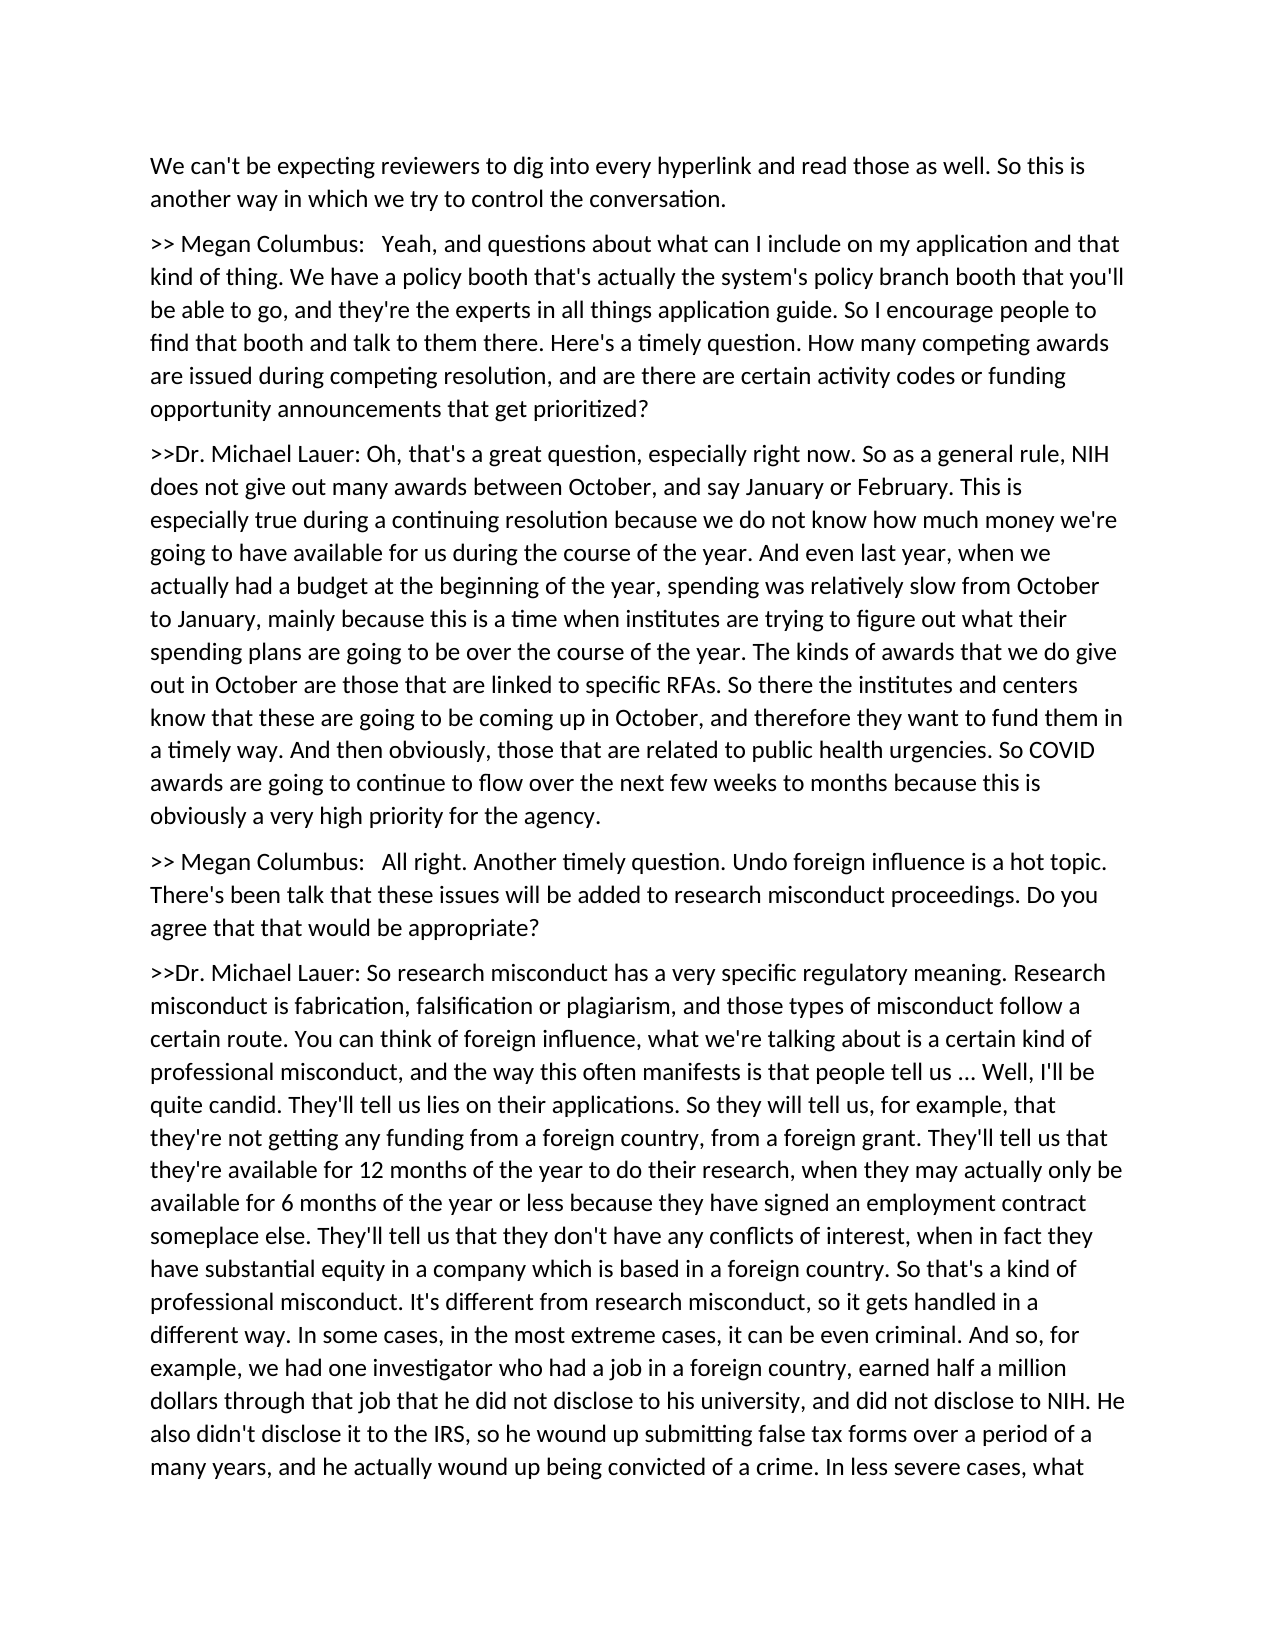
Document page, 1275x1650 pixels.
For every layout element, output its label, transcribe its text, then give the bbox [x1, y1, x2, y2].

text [150, 150, 1125, 213]
text >>Dr. Michael Lauer: Oh, that's a great question, especially right now. So as a general rule, NIH does not give out many awards between October, and say January or February. This is especially true during a continuing resolution because we do not know how much money we're going to have available for us during the course of the year. And even last year, when we actually had a budget at the beginning of the year, spending was relatively slow from October to January, mainly because this is a time when institutes are trying to figure out what their spending plans are going to be over the course of the year. The kinds of awards that we do give out in October are those that are linked to specific RFAs. So there the institutes and centers know that these are going to be coming up in October, and therefore they want to fund them in a timely way. And then obviously, those that are related to public health urgencies. So COVID awards are going to continue to flow over the next few weeks to months because this is obviously a very high priority for the agency. [150, 438, 1125, 831]
text >> Megan Columbus: All right. Another timely question. Undo foreign influence is a hot topic. There's been talk that these issues will be added to research misconduct proceedings. Do you agree that that would be appropriate? [150, 846, 1125, 942]
text >> Megan Columbus: Yeah, and questions about what can I include on my application and that kind of thing. We have a policy booth that's actually the system's policy branch booth that you'll be able to go, and they're the experts in all things application guide. So I encourage people to find that booth and talk to them there. Here's a timely question. How many competing awards are issued during competing resolution, and are there are certain activity codes or funding opportunity announcements that get prioritized? [150, 228, 1125, 423]
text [150, 957, 1125, 1481]
